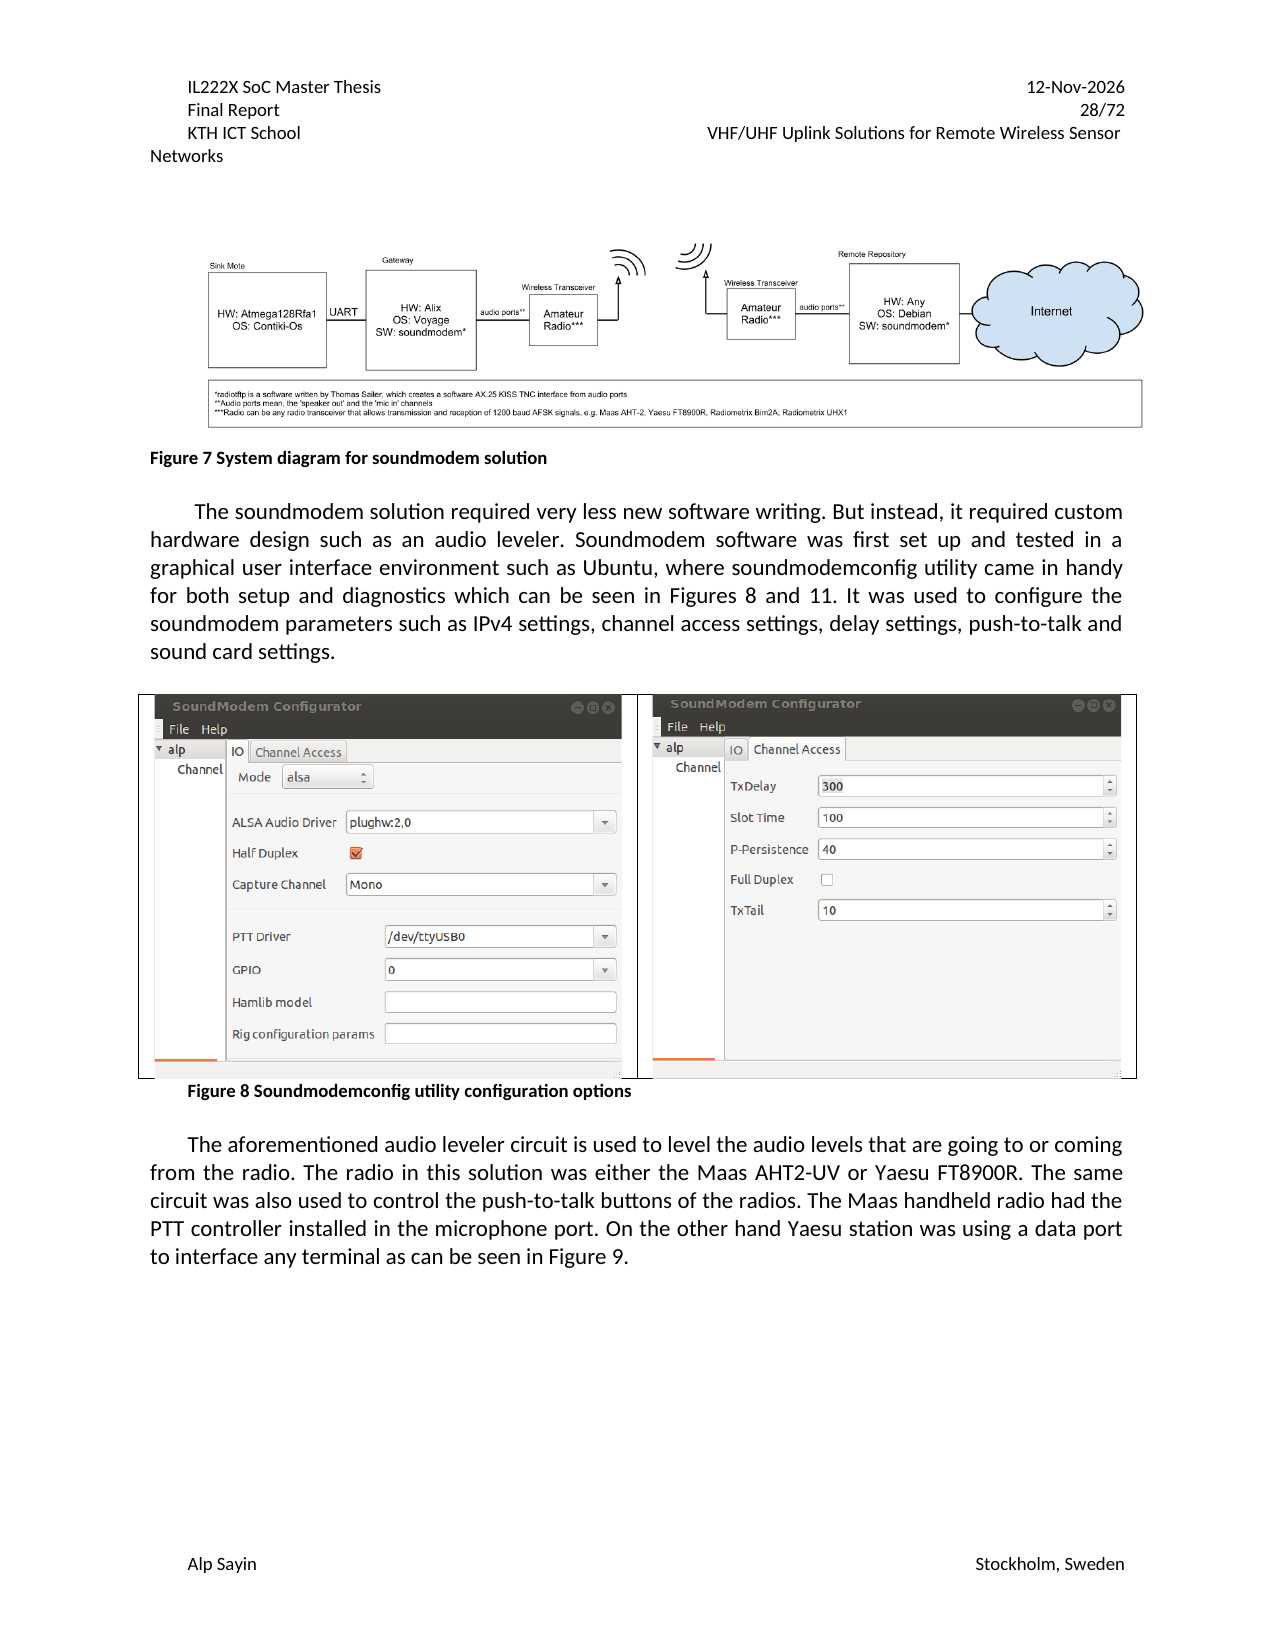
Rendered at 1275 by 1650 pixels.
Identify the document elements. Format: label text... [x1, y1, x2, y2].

text The soundmodem solution required very less new software writing. But instead, it required custom hardware design such as an audio leveler. Soundmodem software was first set up and tested in a graphical user interface environment such as Ubuntu, where soundmodemconfig utility came in handy for both setup and diagnostics which can be seen in Figures 8 and 11. It was used to configure the soundmodem parameters such as IPv4 settings, channel access settings, delay settings, push-to-talk and sound card settings. [150, 497, 1125, 665]
picture [154, 694, 622, 1079]
table_header [1122, 695, 1136, 1078]
picture [187, 212, 1163, 447]
table_header [622, 695, 637, 1078]
text Figure 8 Soundmodemconfig utility configuration options [150, 1079, 1125, 1102]
table_header [638, 695, 652, 1078]
picture [652, 694, 1122, 1079]
table_header [139, 695, 154, 1078]
text The aforementioned audio leveler circuit is used to level the audio levels that are going to or coming from the radio. The radio in this solution was either the Maas AHT2-UV or Yaesu FT8900R. The same circuit was also used to control the push-to-talk buttons of the radios. The Maas handheld radio had the PTT controller installed in the microphone port. On the other hand Yaesu station was using a data port to interface any terminal as can be seen in Figure 9. [150, 1130, 1125, 1270]
